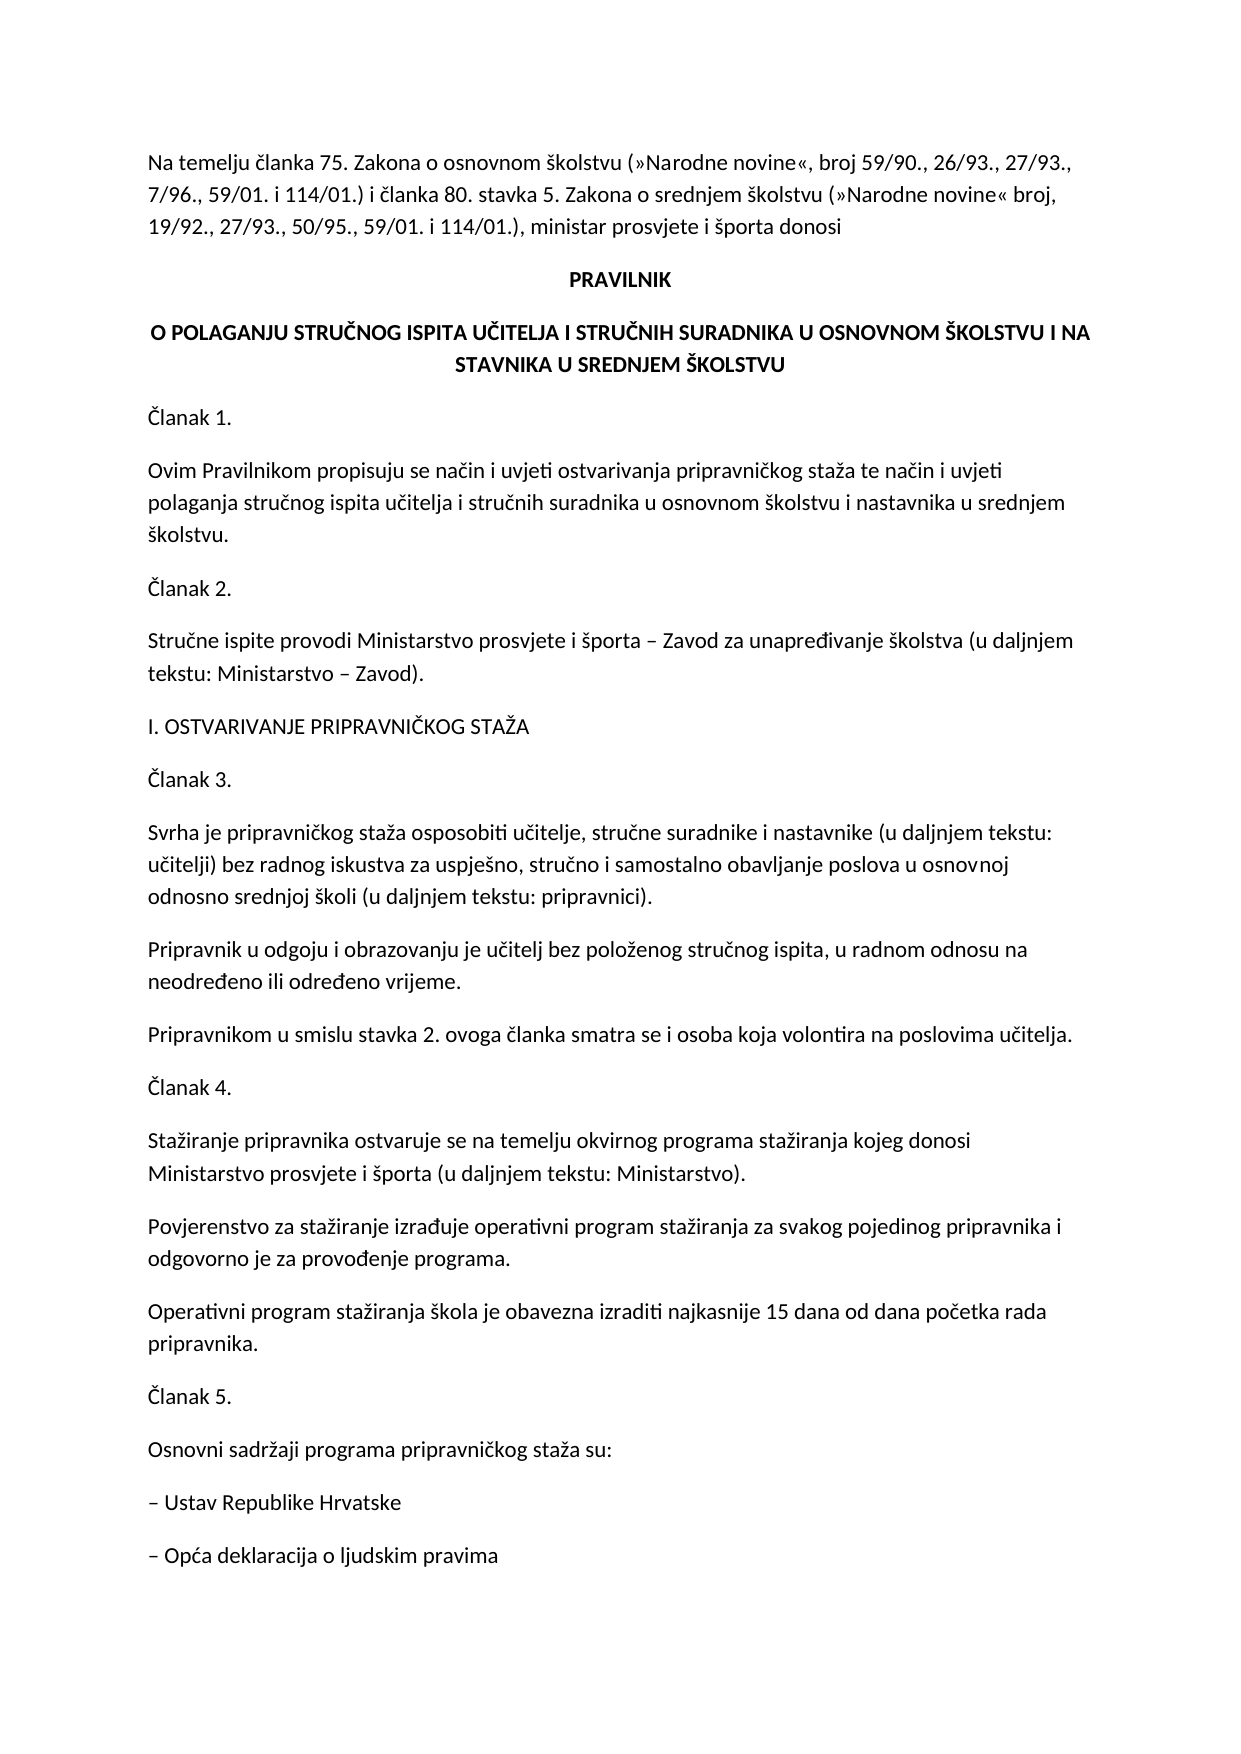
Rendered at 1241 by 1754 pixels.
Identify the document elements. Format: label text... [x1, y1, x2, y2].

text – Opća deklaracija o ljudskim pravima [148, 1541, 1093, 1569]
text O POLAGANJU STRUČNOG ISPITA UČITELJA I STRUČNIH SURADNIKA U OSNOVNOM ŠKOLSTVU I NASTAVNIKA U SREDNJEM ŠKOLSTVU [148, 318, 1093, 378]
text Članak 4. [148, 1073, 1093, 1102]
text I. OSTVARIVANJE PRIPRAVNIČKOG STAŽA [148, 712, 1093, 740]
text Osnovni sadržaji programa pripravničkog staža su: [148, 1435, 1093, 1463]
text – Ustav Republike Hrvatske [148, 1488, 1093, 1516]
text Svrha je pripravničkog staža osposobiti učitelje, stručne suradnike i nastavnike (u daljnjem tekstu: učitelji) bez radnog iskustva za uspješno, stručno i samostalno obavljanje poslova u osnovnoj odnosno srednjoj školi (u daljnjem tekstu: pripravnici). [148, 818, 1093, 910]
text Članak 3. [148, 765, 1093, 793]
text Operativni program stažiranja škola je obavezna izraditi najkasnije 15 dana od dana početka rada pripravnika. [148, 1297, 1093, 1357]
text Povjerenstvo za stažiranje izrađuje operativni program stažiranja za svakog pojedinog pripravnika i odgovorno je za provođenje programa. [148, 1212, 1093, 1272]
text Pripravnikom u smislu stavka 2. ovoga članka smatra se i osoba koja volontira na poslovima učitelja. [148, 1021, 1093, 1048]
text Stručne ispite provodi Ministarstvo prosvjete i športa – Zavod za unapređivanje školstva (u daljnjem tekstu: Ministarstvo – Zavod). [148, 627, 1093, 687]
text Stažiranje pripravnika ostvaruje se na temelju okvirnog programa stažiranja kojeg donosi Ministarstvo prosvjete i športa (u daljnjem tekstu: Ministarstvo). [148, 1127, 1093, 1187]
text PRAVILNIK [148, 265, 1093, 293]
text Pripravnik u odgoju i obrazovanju je učitelj bez položenog stručnog ispita, u radnom odnosu na neodređeno ili određeno vrijeme. [148, 935, 1093, 996]
text Ovim Pravilnikom propisuju se način i uvjeti ostvarivanja pripravničkog staža te način i uvjeti polaganja stručnog ispita učitelja i stručnih suradnika u osnovnom školstvu i nastavnika u srednjem školstvu. [148, 456, 1093, 549]
text Članak 1. [148, 403, 1093, 431]
text Članak 5. [148, 1382, 1093, 1410]
text Članak 2. [148, 574, 1093, 602]
text Na temelju članka 75. Zakona o osnovnom školstvu (»Narodne novine«, broj 59/90., 26/93., 27/93., 7/96., 59/01. i 114/01.) i članka 80. stavka 5. Zakona o srednjem školstvu (»Narodne novine« broj, 19/92., 27/93., 50/95., 59/01. i 114/01.), ministar prosvjete i športa donosi [148, 148, 1093, 240]
